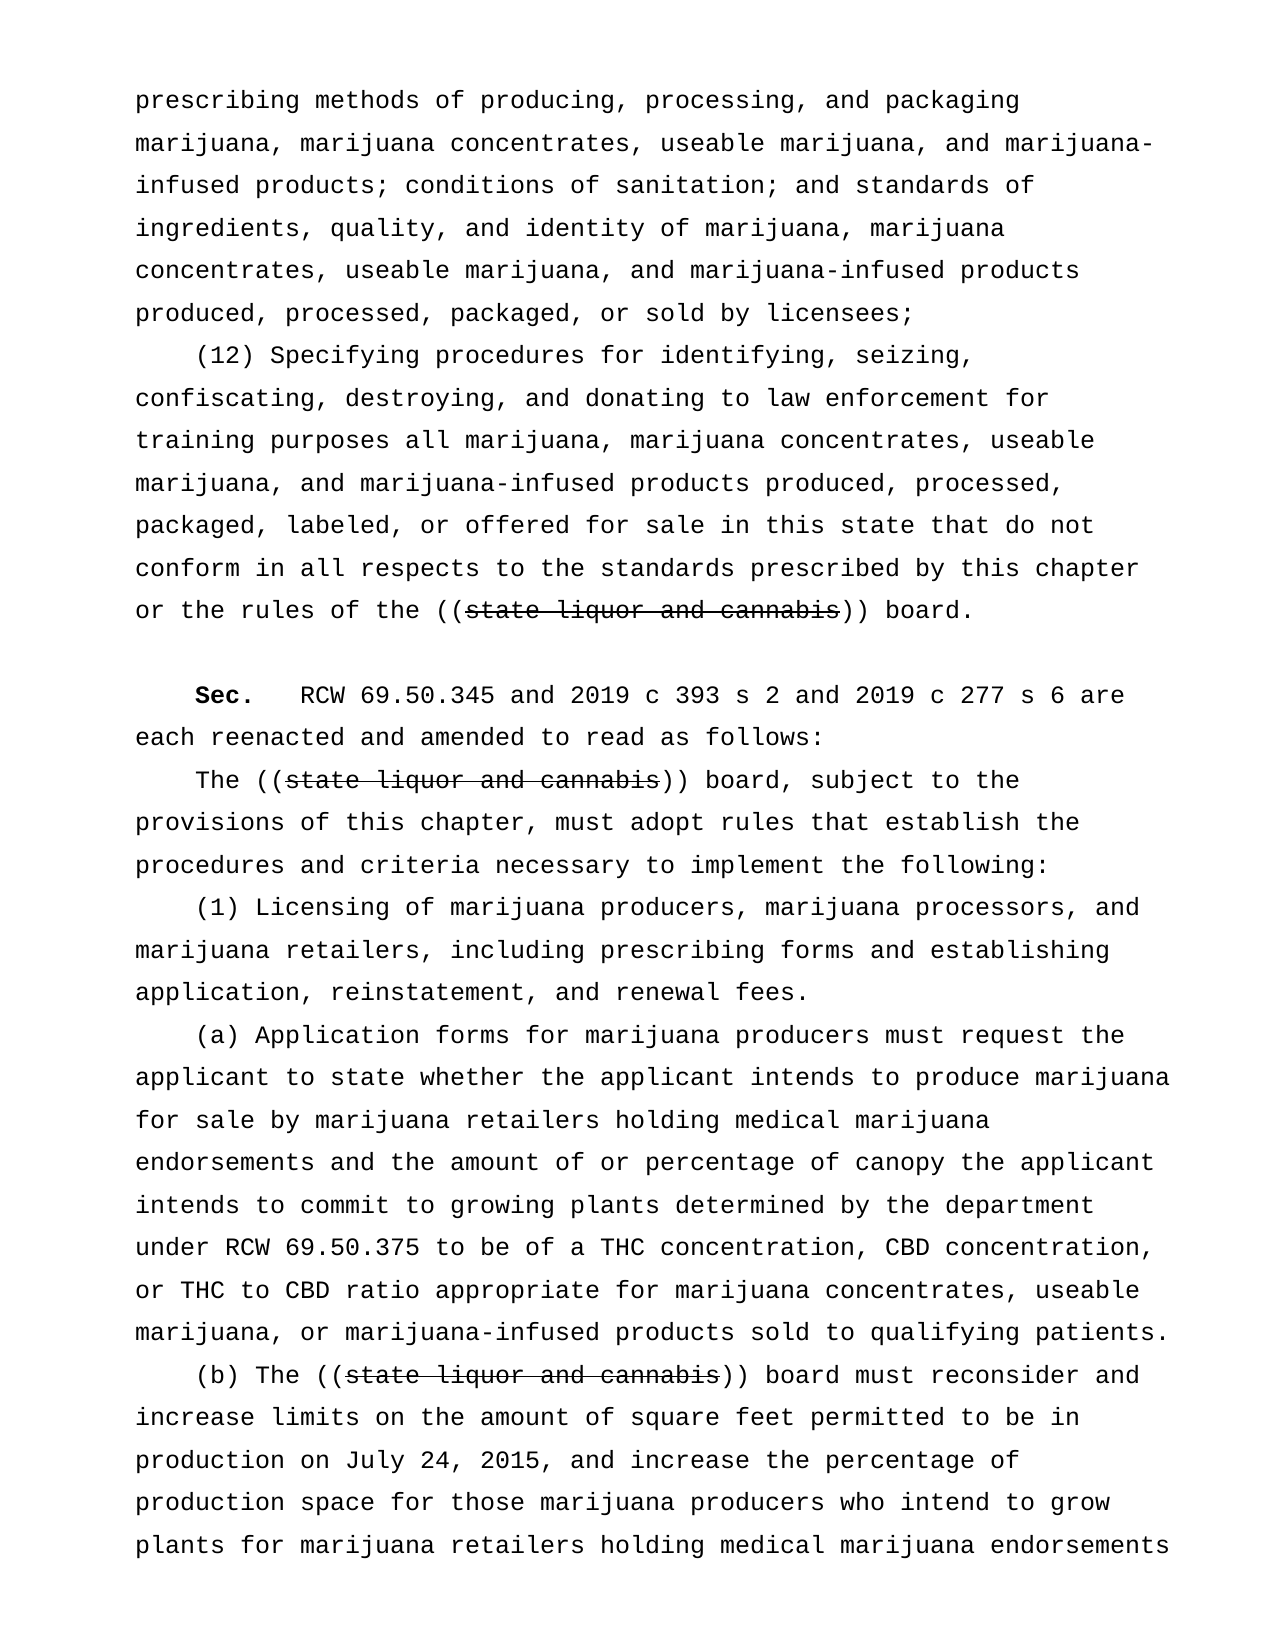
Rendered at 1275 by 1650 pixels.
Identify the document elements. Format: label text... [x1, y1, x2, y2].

text (1) Licensing of marijuana producers, marijuana processors, and marijuana retailers, including prescribing forms and establishing application, reinstatement, and renewal fees. [135, 882, 1170, 1009]
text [135, 75, 1170, 330]
text (a) Application forms for marijuana producers must request the applicant to state whether the applicant intends to produce marijuana for sale by marijuana retailers holding medical marijuana endorsements and the amount of or percentage of canopy the applicant intends to commit to growing plants determined by the department under RCW 69.50.375 to be of a THC concentration, CBD concentration, or THC to CBD ratio appropriate for marijuana concentrates, useable marijuana, or marijuana-infused products sold to qualifying patients. [135, 1009, 1170, 1349]
text Sec. RCW 69.50.345 and 2019 c 393 s 2 and 2019 c 277 s 6 are each reenacted and amended to read as follows: [135, 669, 1170, 754]
text The ((state liquor and cannabis)) board, subject to the provisions of this chapter, must adopt rules that establish the procedures and criteria necessary to implement the following: [135, 754, 1170, 882]
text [135, 1349, 1170, 1562]
text (12) Specifying procedures for identifying, seizing, confiscating, destroying, and donating to law enforcement for training purposes all marijuana, marijuana concentrates, useable marijuana, and marijuana-infused products produced, processed, packaged, labeled, or offered for sale in this state that do not conform in all respects to the standards prescribed by this chapter or the rules of the ((state liquor and cannabis)) board. [135, 330, 1170, 627]
